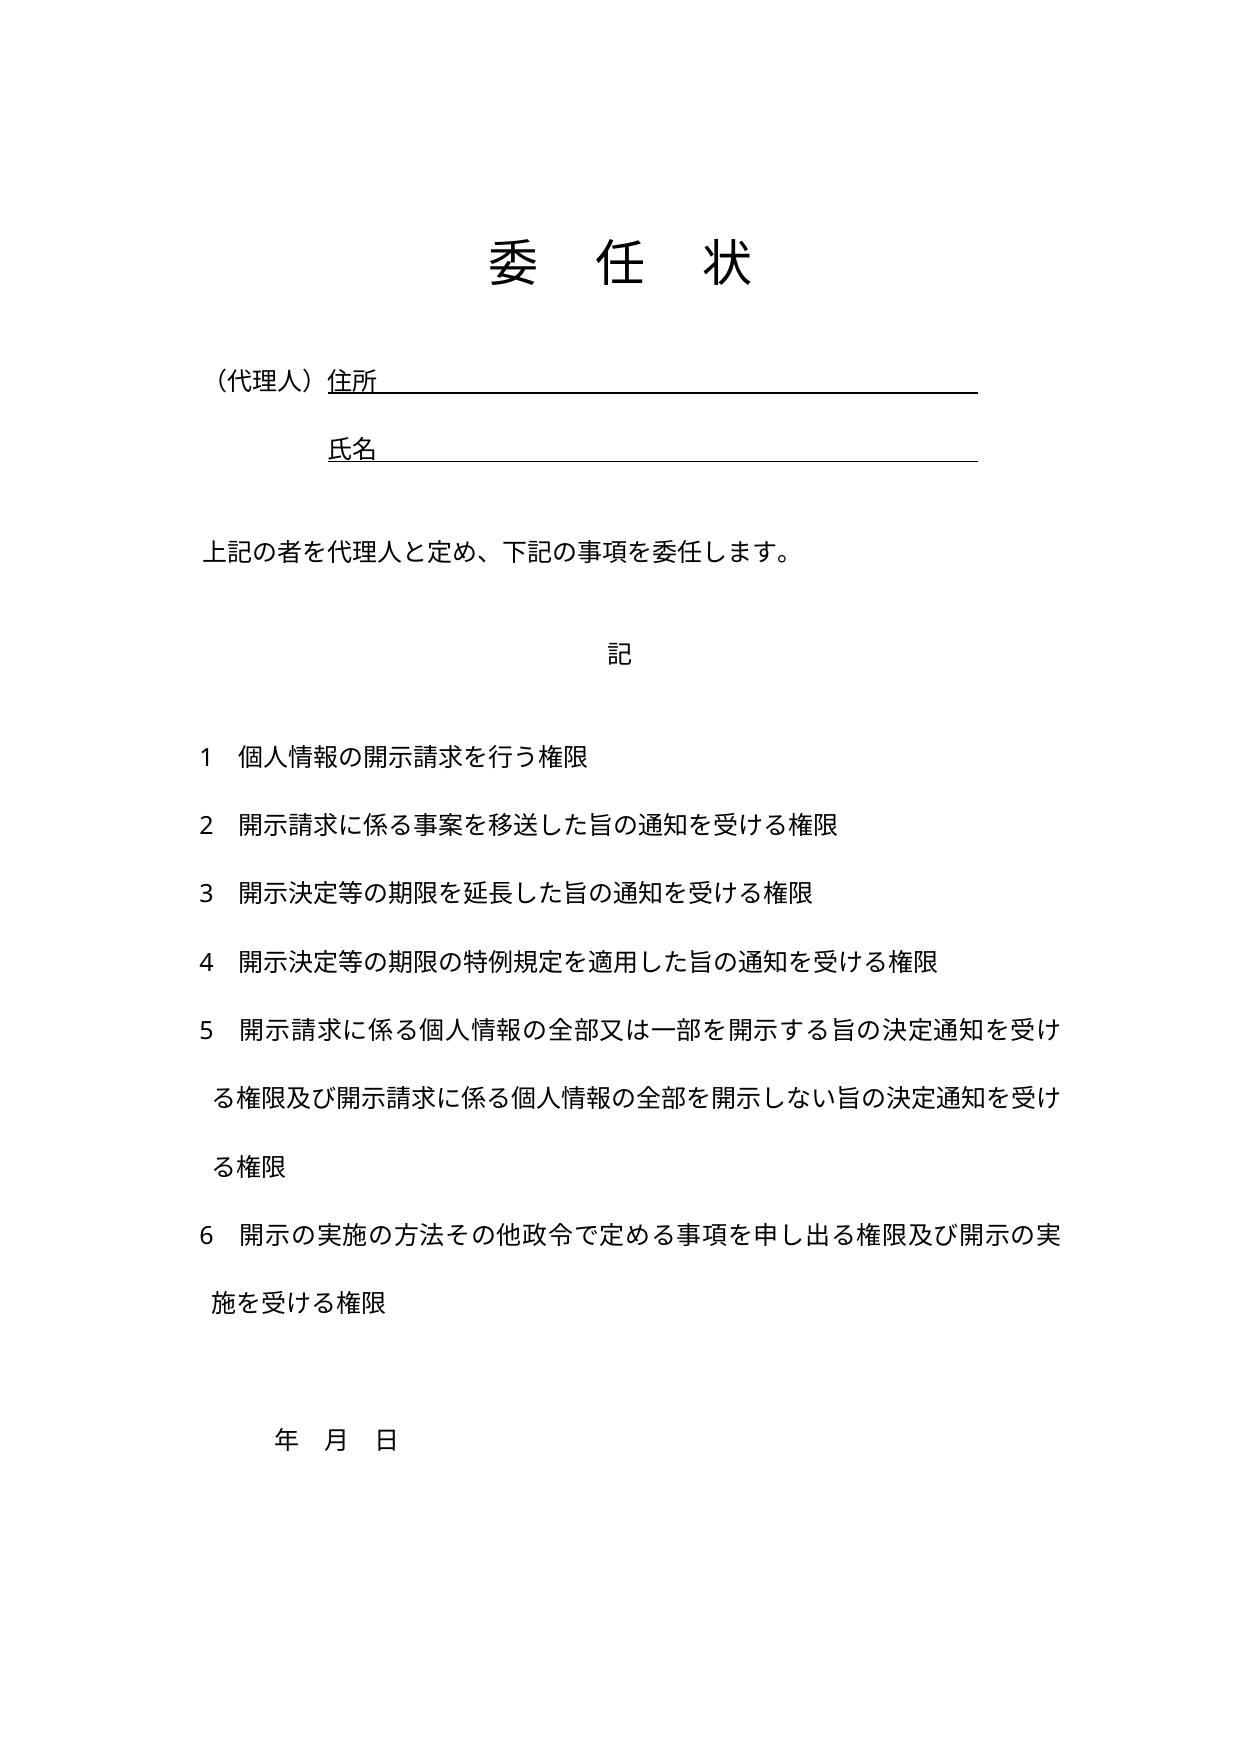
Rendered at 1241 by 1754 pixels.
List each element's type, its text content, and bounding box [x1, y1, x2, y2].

text 2 開示請求に係る事案を移送した旨の通知を受ける権限 [199, 789, 1063, 858]
text 記 [177, 618, 1063, 687]
text （代理人）住所 [177, 345, 1063, 413]
text 4 開示決定等の期限の特例規定を適用した旨の通知を受ける権限 [199, 926, 1063, 994]
text 3 開示決定等の期限を延長した旨の通知を受ける権限 [199, 858, 1063, 926]
text 6 開示の実施の方法その他政令で定める事項を申し出る権限及び開示の実施を受ける権限 [199, 1199, 1063, 1336]
text 1 個人情報の開示請求を行う権限 [199, 721, 1063, 789]
text 5 開示請求に係る個人情報の全部又は一部を開示する旨の決定通知を受ける権限及び開示請求に係る個人情報の全部を開示しない旨の決定通知を受ける権限 [199, 994, 1063, 1199]
text 氏名 [177, 413, 1063, 482]
text 年 月 日 [199, 1404, 1063, 1473]
text 委任状 [177, 208, 1063, 311]
text 上記の者を代理人と定め、下記の事項を委任します。 [177, 516, 1063, 584]
